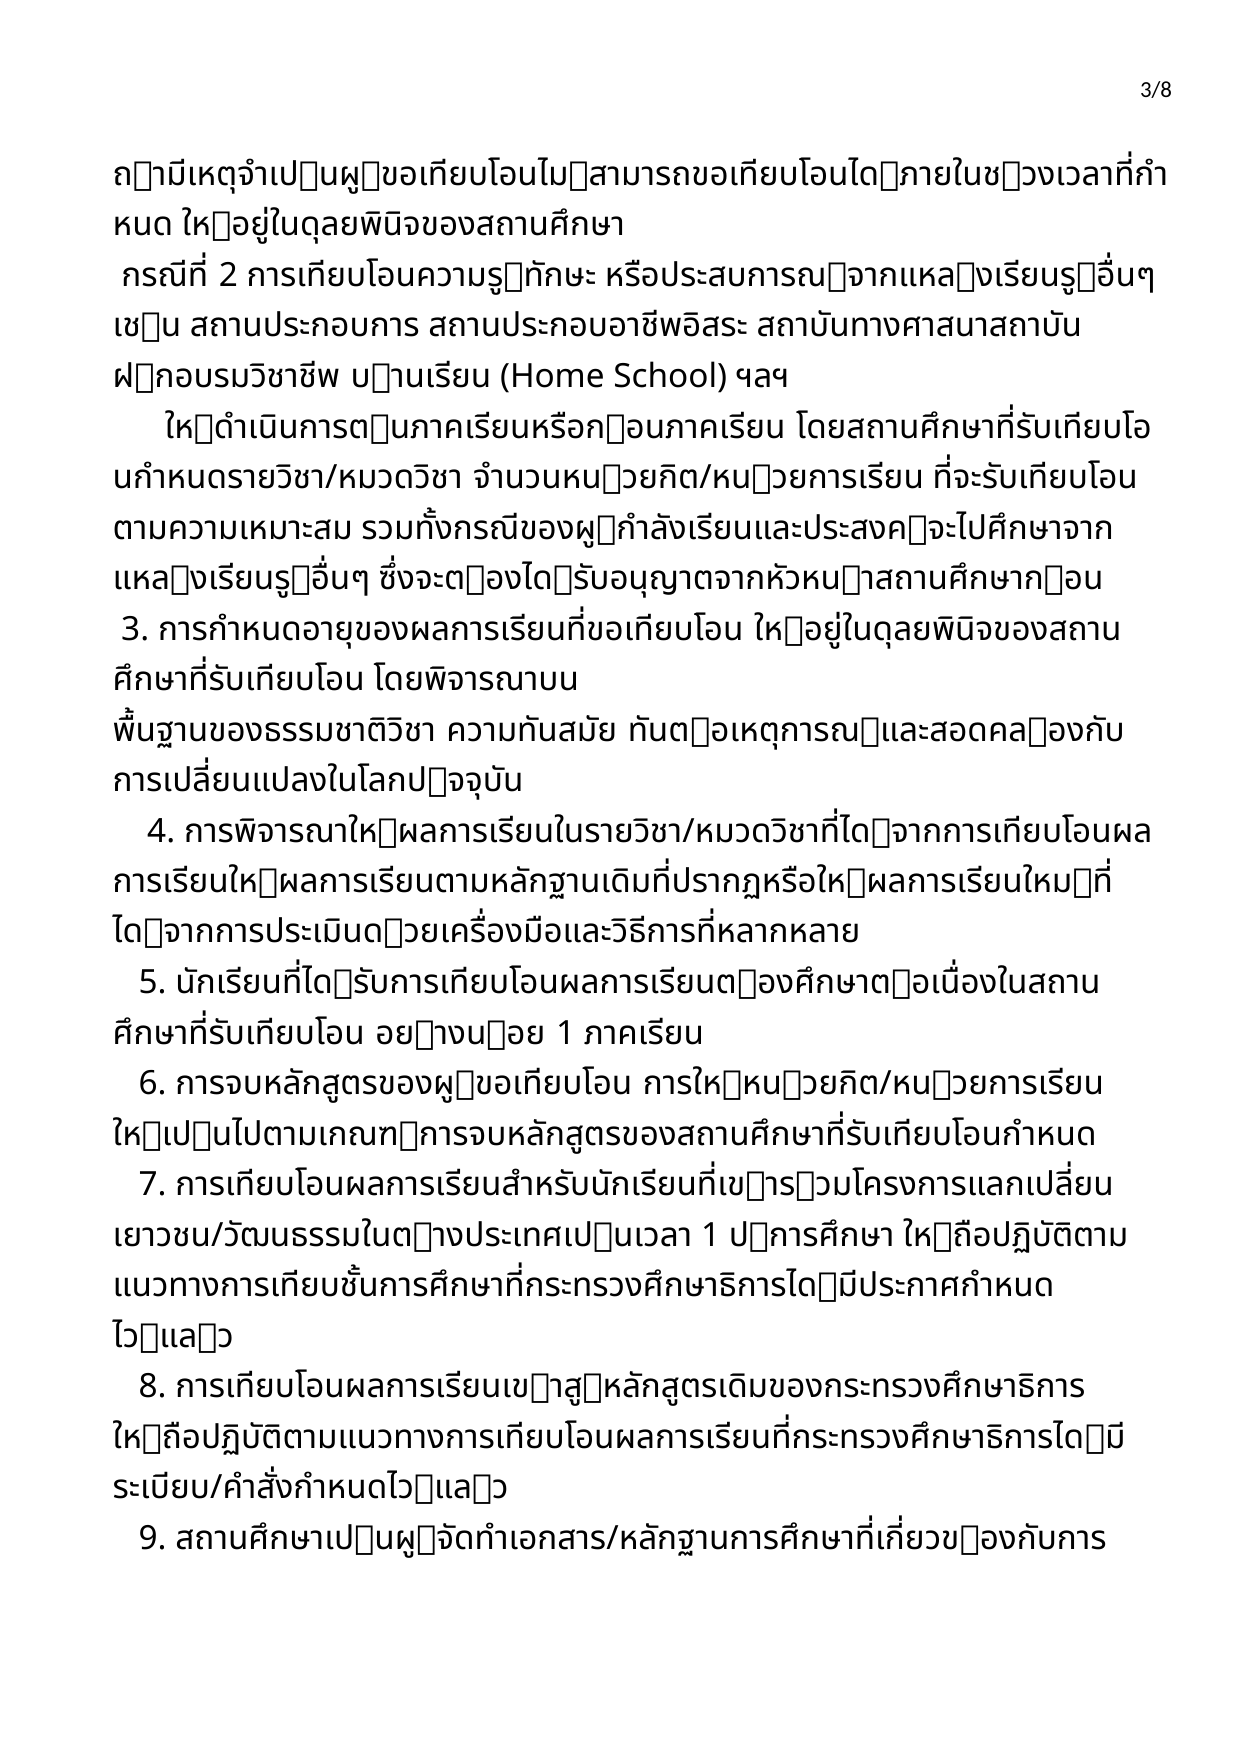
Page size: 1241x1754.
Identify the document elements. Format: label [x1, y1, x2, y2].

text [112, 150, 1172, 1564]
